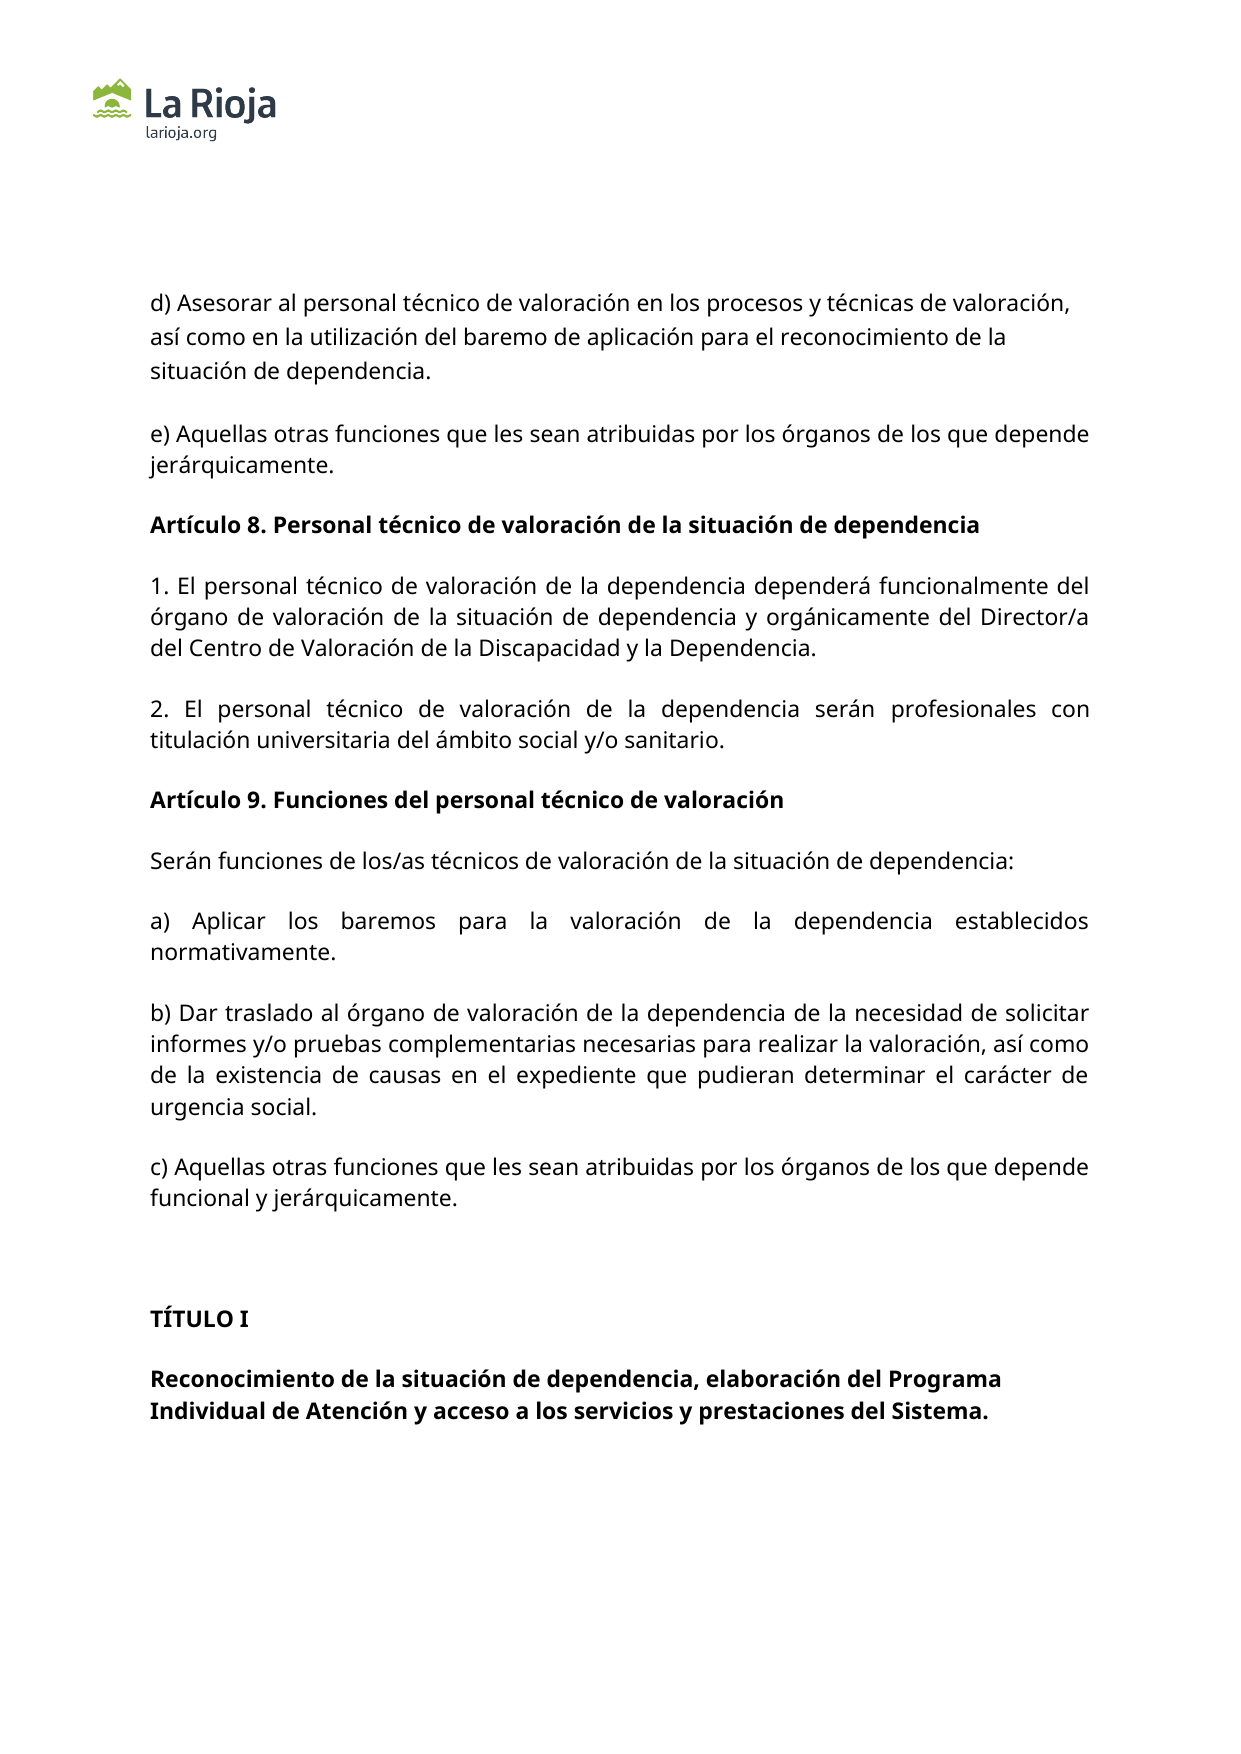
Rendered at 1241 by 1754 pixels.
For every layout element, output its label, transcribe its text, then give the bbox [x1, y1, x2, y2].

text TÍTULO I [150, 1303, 1090, 1334]
text Serán funciones de los/as técnicos de valoración de la situación de dependencia: [150, 844, 1090, 876]
text d) Asesorar al personal técnico de valoración en los procesos y técnicas de valoración, así como en la utilización del baremo de aplicación para el reconocimiento de la situación de dependencia. [150, 287, 1090, 386]
text 2. El personal técnico de valoración de la dependencia serán profesionales con titulación universitaria del ámbito social y/o sanitario. [150, 692, 1090, 755]
text a) Aplicar los baremos para la valoración de la dependencia establecidos normativamente. [150, 905, 1090, 967]
text c) Aquellas otras funciones que les sean atribuidas por los órganos de los que depende funcional y jerárquicamente. [150, 1151, 1090, 1213]
text 1. El personal técnico de valoración de la dependencia dependerá funcionalmente del órgano de valoración de la situación de dependencia y orgánicamente del Director/a del Centro de Valoración de la Discapacidad y la Dependencia. [150, 569, 1090, 663]
text Artículo 8. Personal técnico de valoración de la situación de dependencia [150, 509, 1090, 540]
text e) Aquellas otras funciones que les sean atribuidas por los órganos de los que depende jerárquicamente. [150, 417, 1090, 480]
text Reconocimiento de la situación de dependencia, elaboración del Programa Individual de Atención y acceso a los servicios y prestaciones del Sistema. [150, 1363, 1090, 1426]
text Artículo 9. Funciones del personal técnico de valoración [150, 784, 1090, 815]
picture [0, 0, 1241, 237]
text b) Dar traslado al órgano de valoración de la dependencia de la necesidad de solicitar informes y/o pruebas complementarias necesarias para realizar la valoración, así como de la existencia de causas en el expediente que pudieran determinar el carácter de urgencia social. [150, 997, 1090, 1122]
